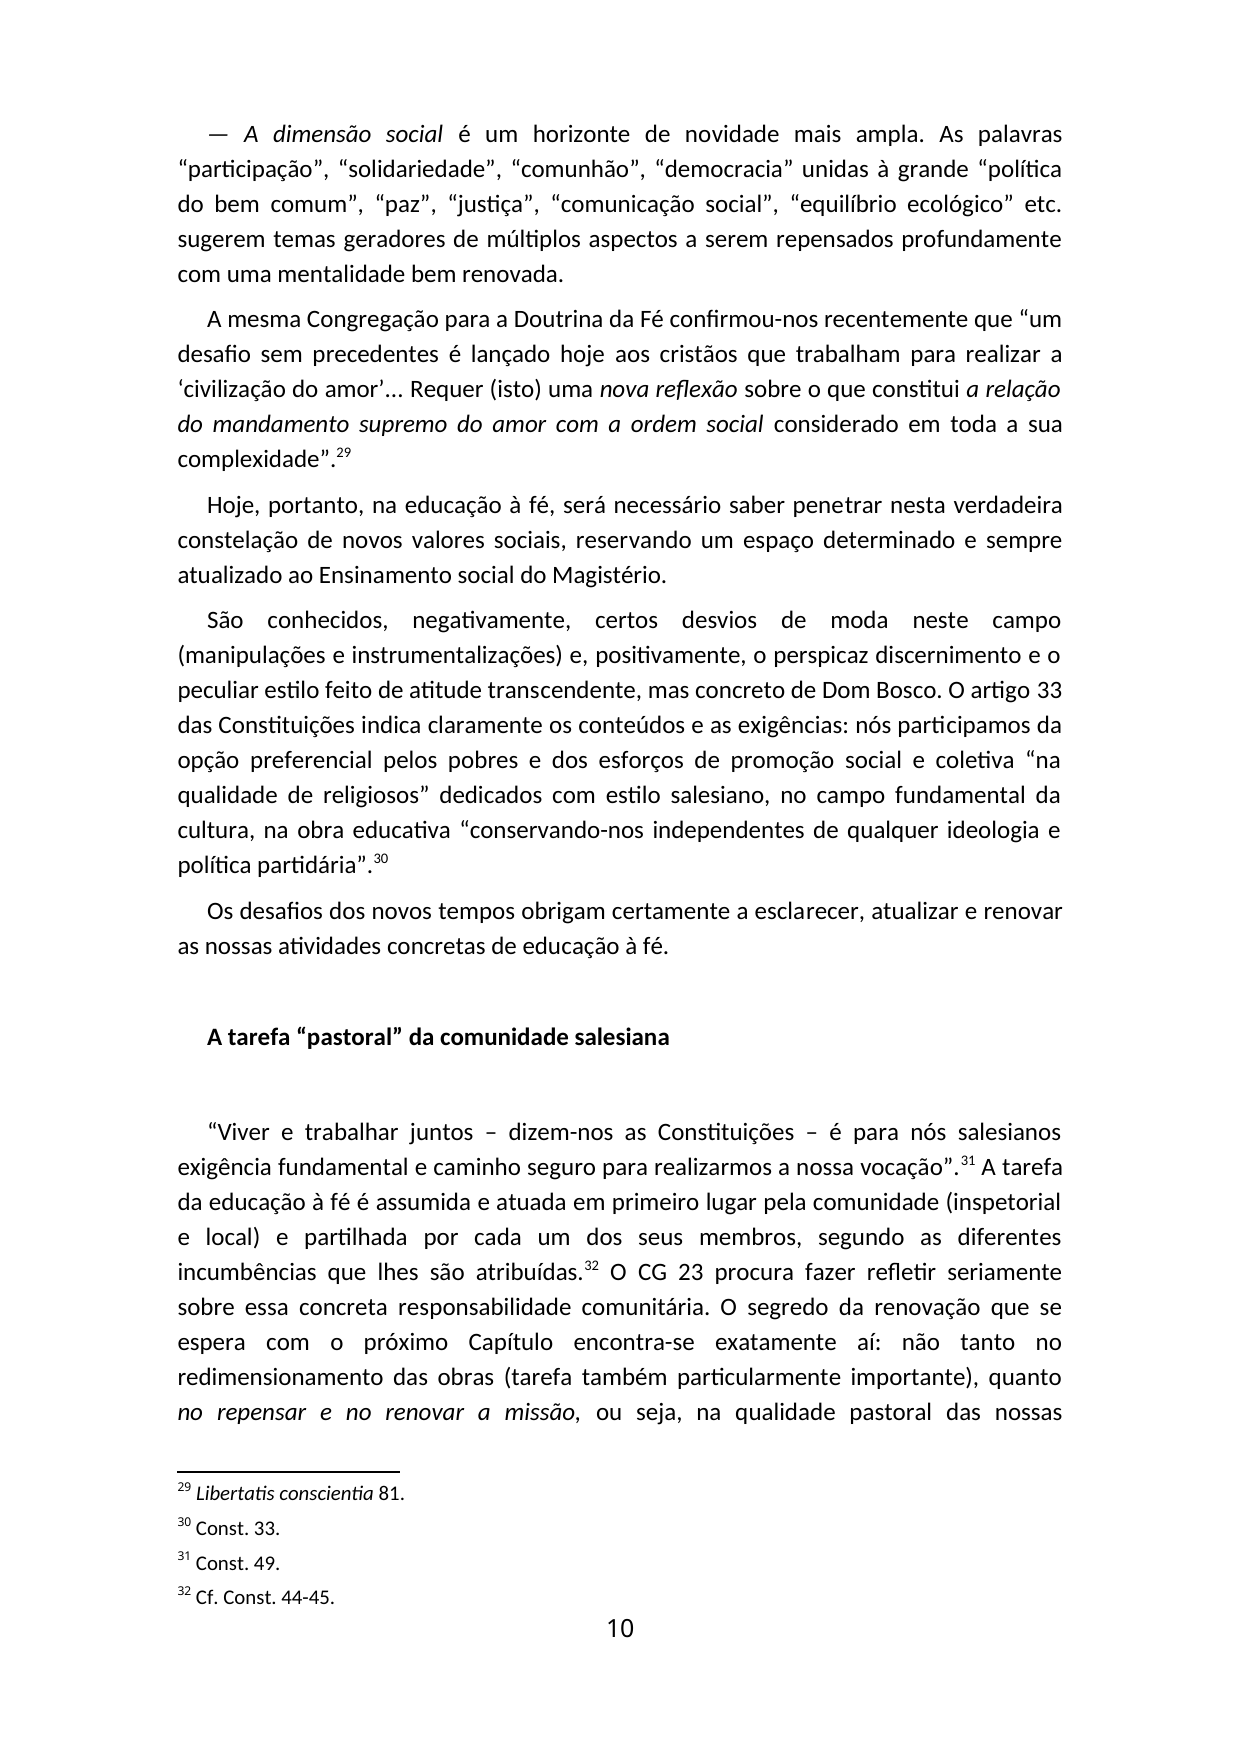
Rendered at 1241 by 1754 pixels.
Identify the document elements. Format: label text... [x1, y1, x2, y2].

text Os desafios dos novos tempos obrigam certamente a esclarecer, atualizar e renovar as nossas atividades concretas de educação à fé. [177, 895, 1063, 960]
text A mesma Congregação para a Doutrina da Fé confirmou-nos recentemente que “um desafio sem precedentes é lançado hoje aos cristãos que trabalham para realizar a ‘civilização do amor’... Requer (isto) uma nova reflexão sobre o que constitui a relação do mandamento supremo do amor com a ordem social considerado em toda a sua complexidade”. [177, 303, 1063, 474]
text São conhecidos, negativamente, certos desvios de moda neste campo (manipulações e instrumentalizações) e, positivamente, o perspicaz discernimento e o peculiar estilo feito de atitude transcendente, mas concreto de Dom Bosco. O artigo 33 das Constituições indica claramente os conteúdos e as exigências: nós participamos da opção preferencial pelos pobres e dos esforços de promoção social e coletiva “na qualidade de religiosos” dedicados com estilo salesiano, no campo fundamental da cultura, na obra educativa “conservando-nos independentes de qualquer ideologia e política partidária”. [177, 604, 1062, 880]
text — A dimensão social é um horizonte de novidade mais ampla. As palavras “participação”, “solidariedade”, “comunhão”, “democracia” unidas à grande “política do bem comum”, “paz”, “justiça”, “comunicação social”, “equilíbrio ecológico” etc. sugerem temas geradores de múltiplos aspectos a serem repensados profundamente com uma mentalidade bem renovada. [177, 118, 1063, 289]
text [177, 1116, 1063, 1426]
text A tarefa “pastoral” da comunidade salesiana [177, 1021, 1063, 1051]
text Hoje, portanto, na educação à fé, será necessário saber penetrar nesta verdadeira constelação de novos valores sociais, reservando um espaço determinado e sempre atualizado ao Ensinamento social do Magistério. [177, 489, 1063, 589]
